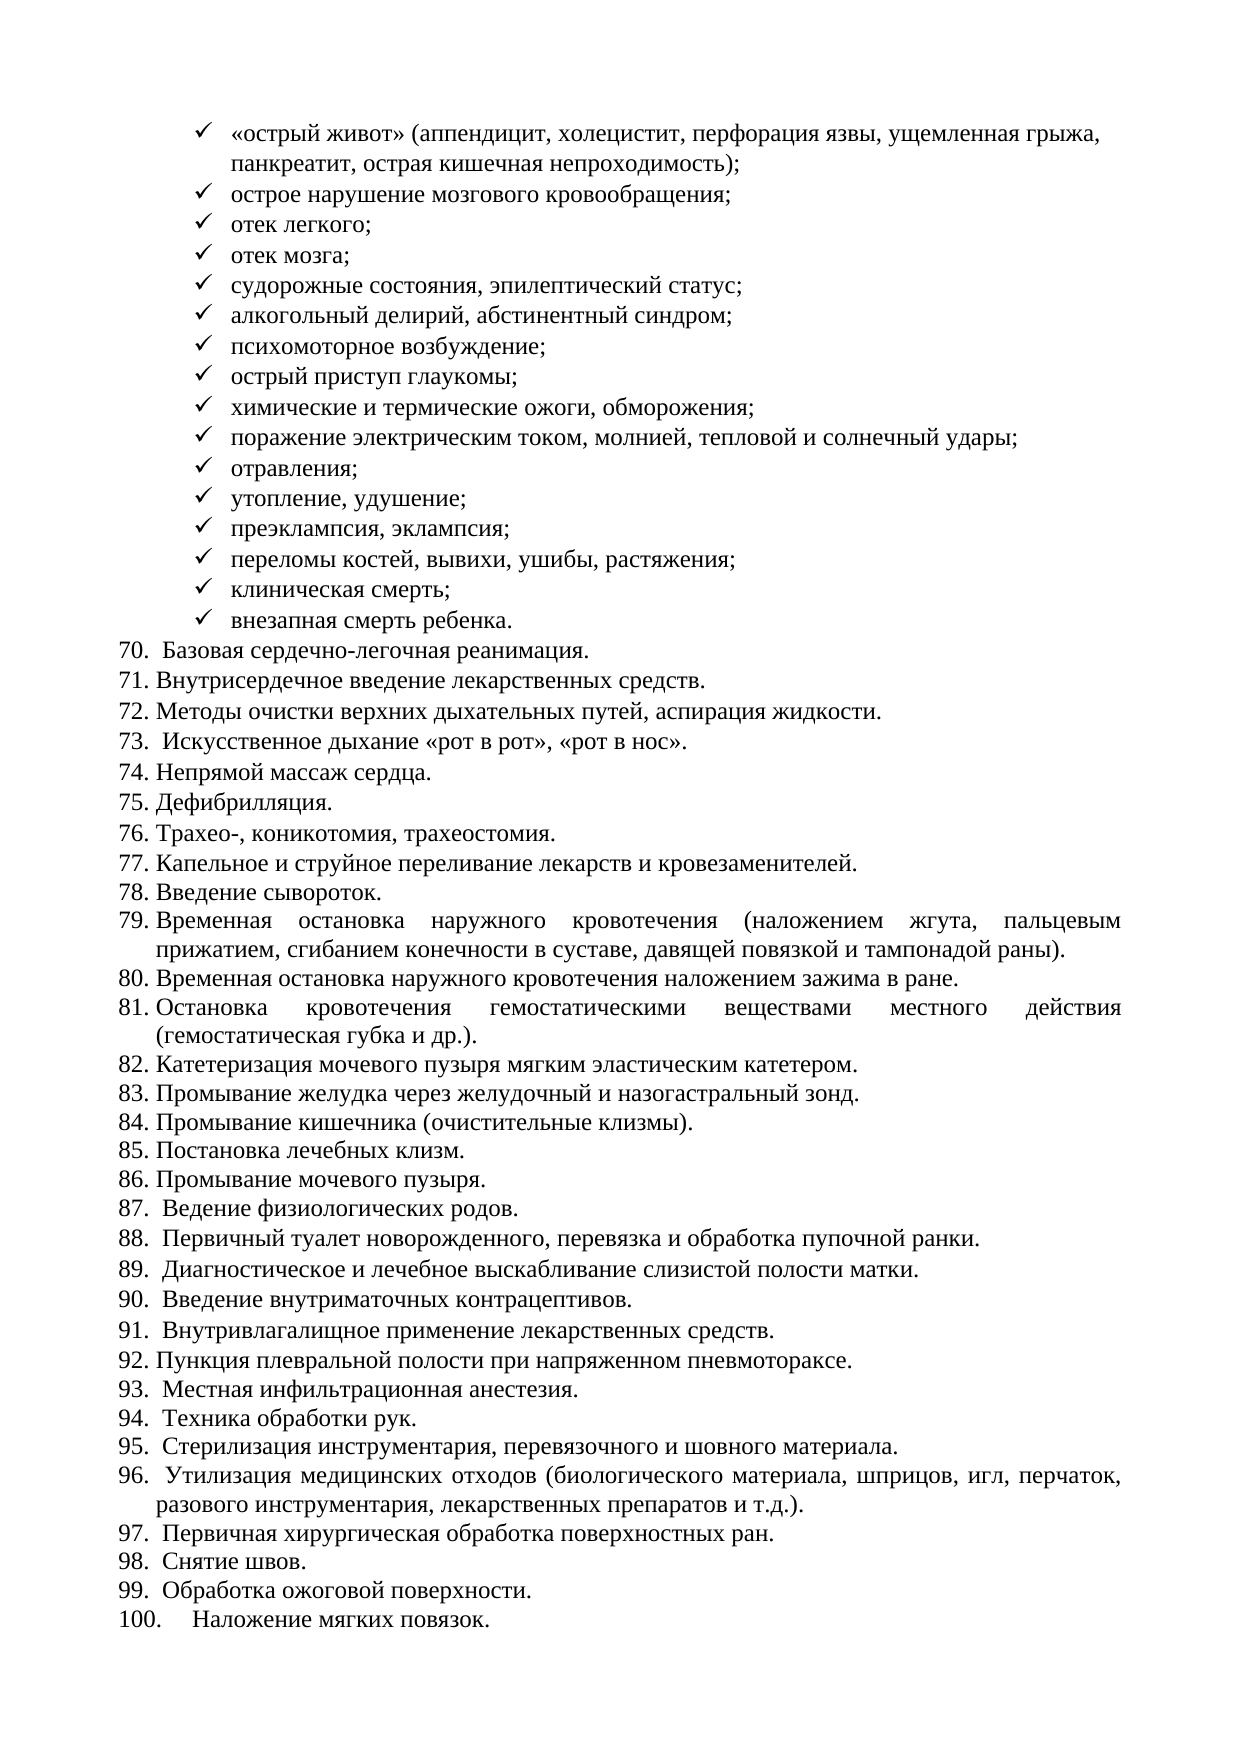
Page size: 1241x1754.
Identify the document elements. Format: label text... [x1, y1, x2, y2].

list Искусственное дыхание «рот в рот», «рот в нос». [118, 726, 1122, 755]
list Временная остановка наружного кровотечения (наложением жгута, пальцевым прижатием, сгибанием конечности в суставе, давящей повязкой и тампонадой раны). [118, 906, 1122, 963]
list Первичный туалет новорожденного, перевязка и обработка пупочной ранки. [118, 1223, 1122, 1252]
list Техника обработки рук. [118, 1403, 1122, 1431]
list Введение сывороток. [118, 877, 1122, 906]
list Промывание кишечника (очистительные клизмы). [118, 1107, 1122, 1136]
list утопление, удушение; [193, 483, 1122, 512]
list отек мозга; [193, 240, 1122, 268]
list Внутрисердечное введение лекарственных средств. [118, 666, 1122, 694]
list Катетеризация мочевого пузыря мягким эластическим катетером. [118, 1049, 1122, 1078]
list Местная инфильтрационная анестезия. [118, 1374, 1122, 1403]
list внезапная смерть ребенка. [193, 605, 1122, 633]
list психомоторное возбуждение; [193, 331, 1122, 360]
list Методы очистки верхних дыхательных путей, аспирация жидкости. [118, 696, 1122, 725]
list Ведение физиологических родов. [118, 1193, 1122, 1222]
list Стерилизация инструментария, перевязочного и шовного материала. [118, 1431, 1122, 1460]
list Первичная хирургическая обработка поверхностных ран. [118, 1518, 1122, 1546]
list Постановка лечебных клизм. [118, 1136, 1122, 1164]
list Промывание мочевого пузыря. [118, 1164, 1122, 1193]
list Введение внутриматочных контрацептивов. [118, 1284, 1122, 1313]
list отравления; [193, 453, 1122, 481]
list Трахео-, коникотомия, трахеостомия. [118, 818, 1122, 846]
list преэклампсия, эклампсия; [193, 513, 1122, 542]
list Утилизация медицинских отходов (биологического материала, шприцов, игл, перчаток, разового инструментария, лекарственных препаратов и т.д.). [118, 1460, 1122, 1518]
list поражение электрическим током, молнией, тепловой и солнечный удары; [193, 422, 1122, 451]
list Капельное и струйное переливание лекарств и кровезаменителей. [118, 848, 1122, 877]
list острый приступ глаукомы; [193, 361, 1122, 390]
list Дефибрилляция. [118, 787, 1122, 816]
list Пункция плевральной полости при напряженном пневмотораксе. [118, 1345, 1122, 1374]
list химические и термические ожоги, обморожения; [193, 392, 1122, 421]
list Непрямой массаж сердца. [118, 757, 1122, 786]
list Снятие швов. [118, 1546, 1122, 1575]
list Остановка кровотечения гемостатическими веществами местного действия (гемостатическая губка и др.). [118, 992, 1122, 1049]
list Базовая сердечно-легочная реанимация. [118, 635, 1122, 664]
list Временная остановка наружного кровотечения наложением зажима в ране. [118, 963, 1122, 992]
list клиническая смерть; [193, 574, 1122, 603]
list судорожные состояния, эпилептический статус; [193, 270, 1122, 299]
list Внутривлагалищное применение лекарственных средств. [118, 1315, 1122, 1343]
list острое нарушение мозгового кровообращения; [193, 179, 1122, 208]
list алкогольный делирий, абстинентный синдром; [193, 301, 1122, 329]
list Промывание желудка через желудочный и назогастральный зонд. [118, 1078, 1122, 1107]
list отек легкого; [193, 209, 1122, 238]
list «острый живот» (аппендицит, холецистит, перфорация язвы, ущемленная грыжа, панкреатит, острая кишечная непроходимость); [193, 118, 1122, 177]
list Наложение мягких повязок. [118, 1604, 1122, 1633]
list переломы костей, вывихи, ушибы, растяжения; [193, 544, 1122, 573]
list Диагностическое и лечебное выскабливание слизистой полости матки. [118, 1254, 1122, 1283]
list Обработка ожоговой поверхности. [118, 1575, 1122, 1604]
